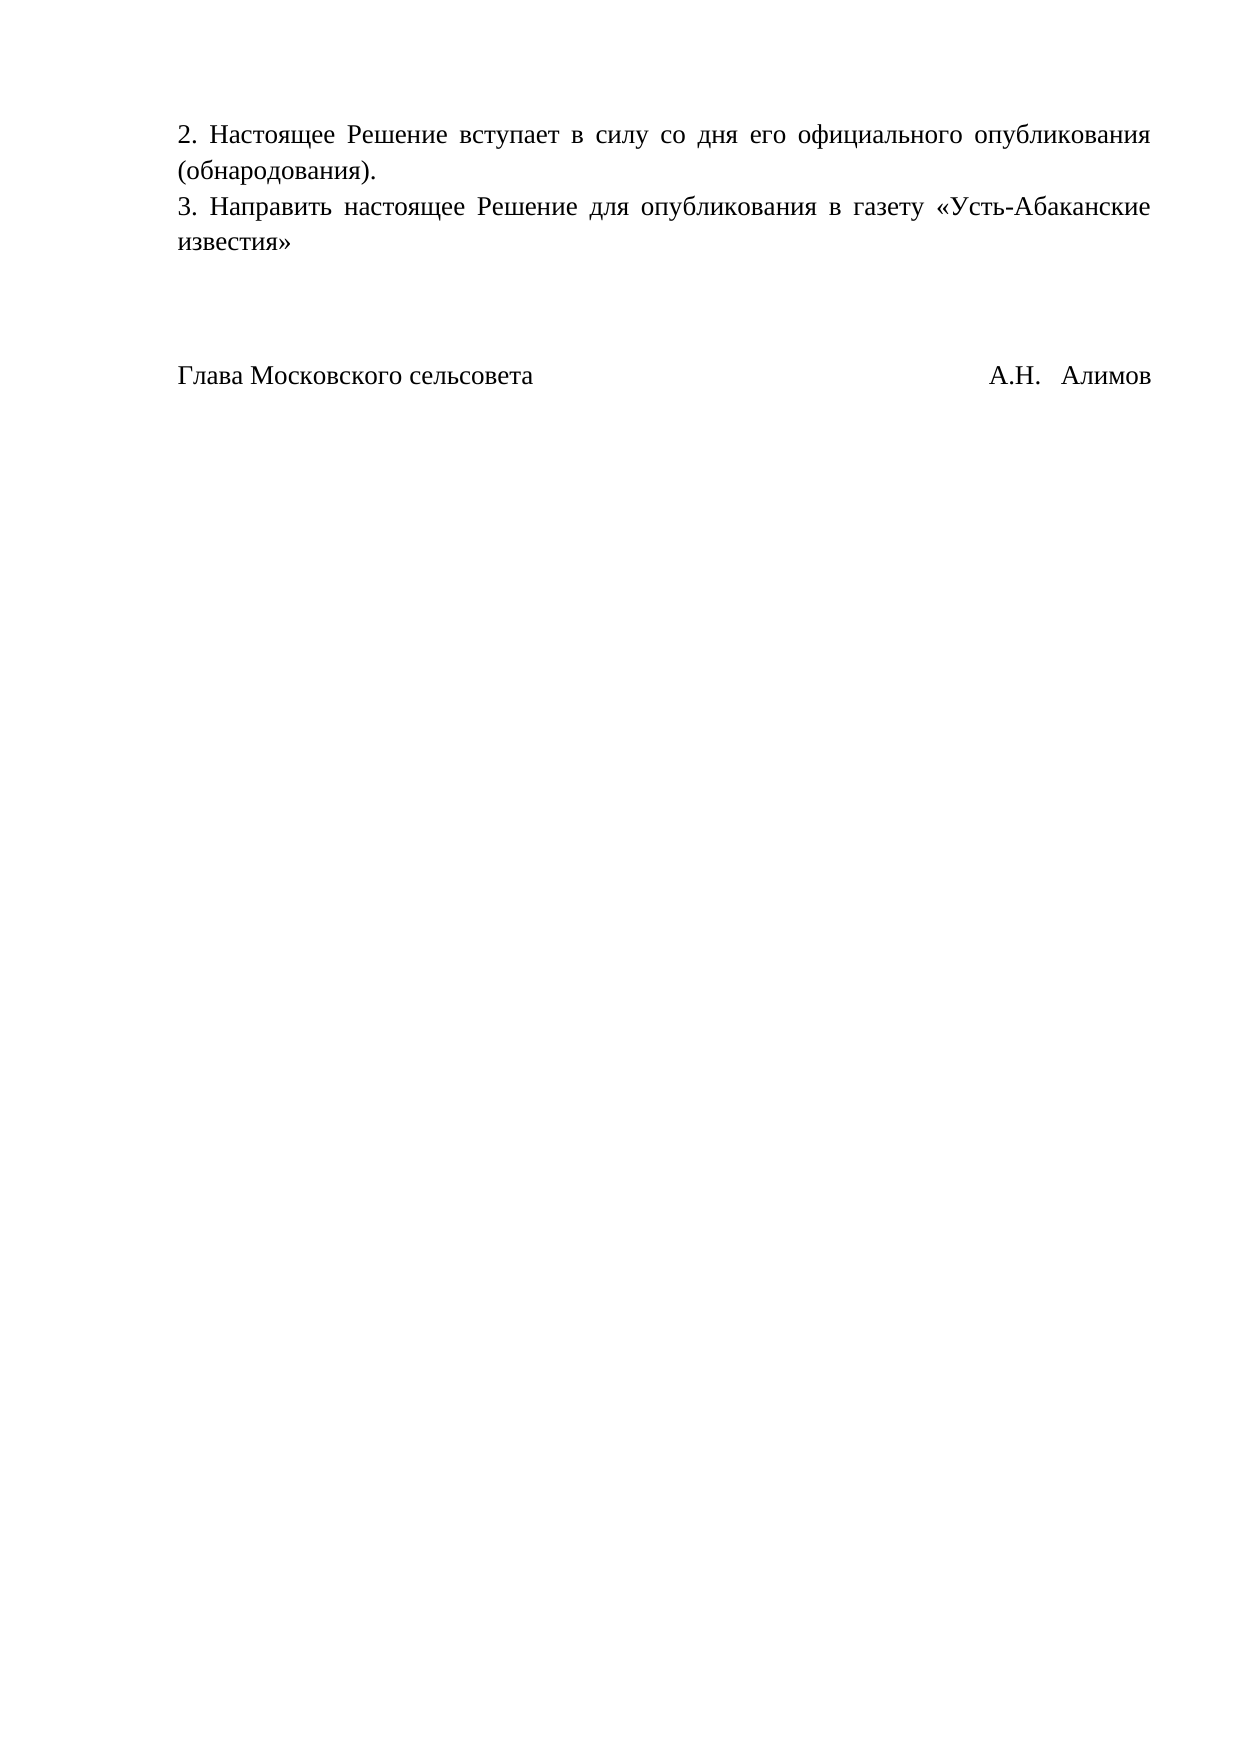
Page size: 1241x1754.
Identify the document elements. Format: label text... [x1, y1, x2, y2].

text Глава Московского сельсовета А.Н. Алимов [177, 359, 1152, 421]
text 3. Направить настоящее Решение для опубликования в газету «Усть-Абаканские известия» [177, 189, 1152, 256]
text 2. Настоящее Решение вступает в силу со дня его официального опубликования (обнародования). [177, 118, 1152, 185]
